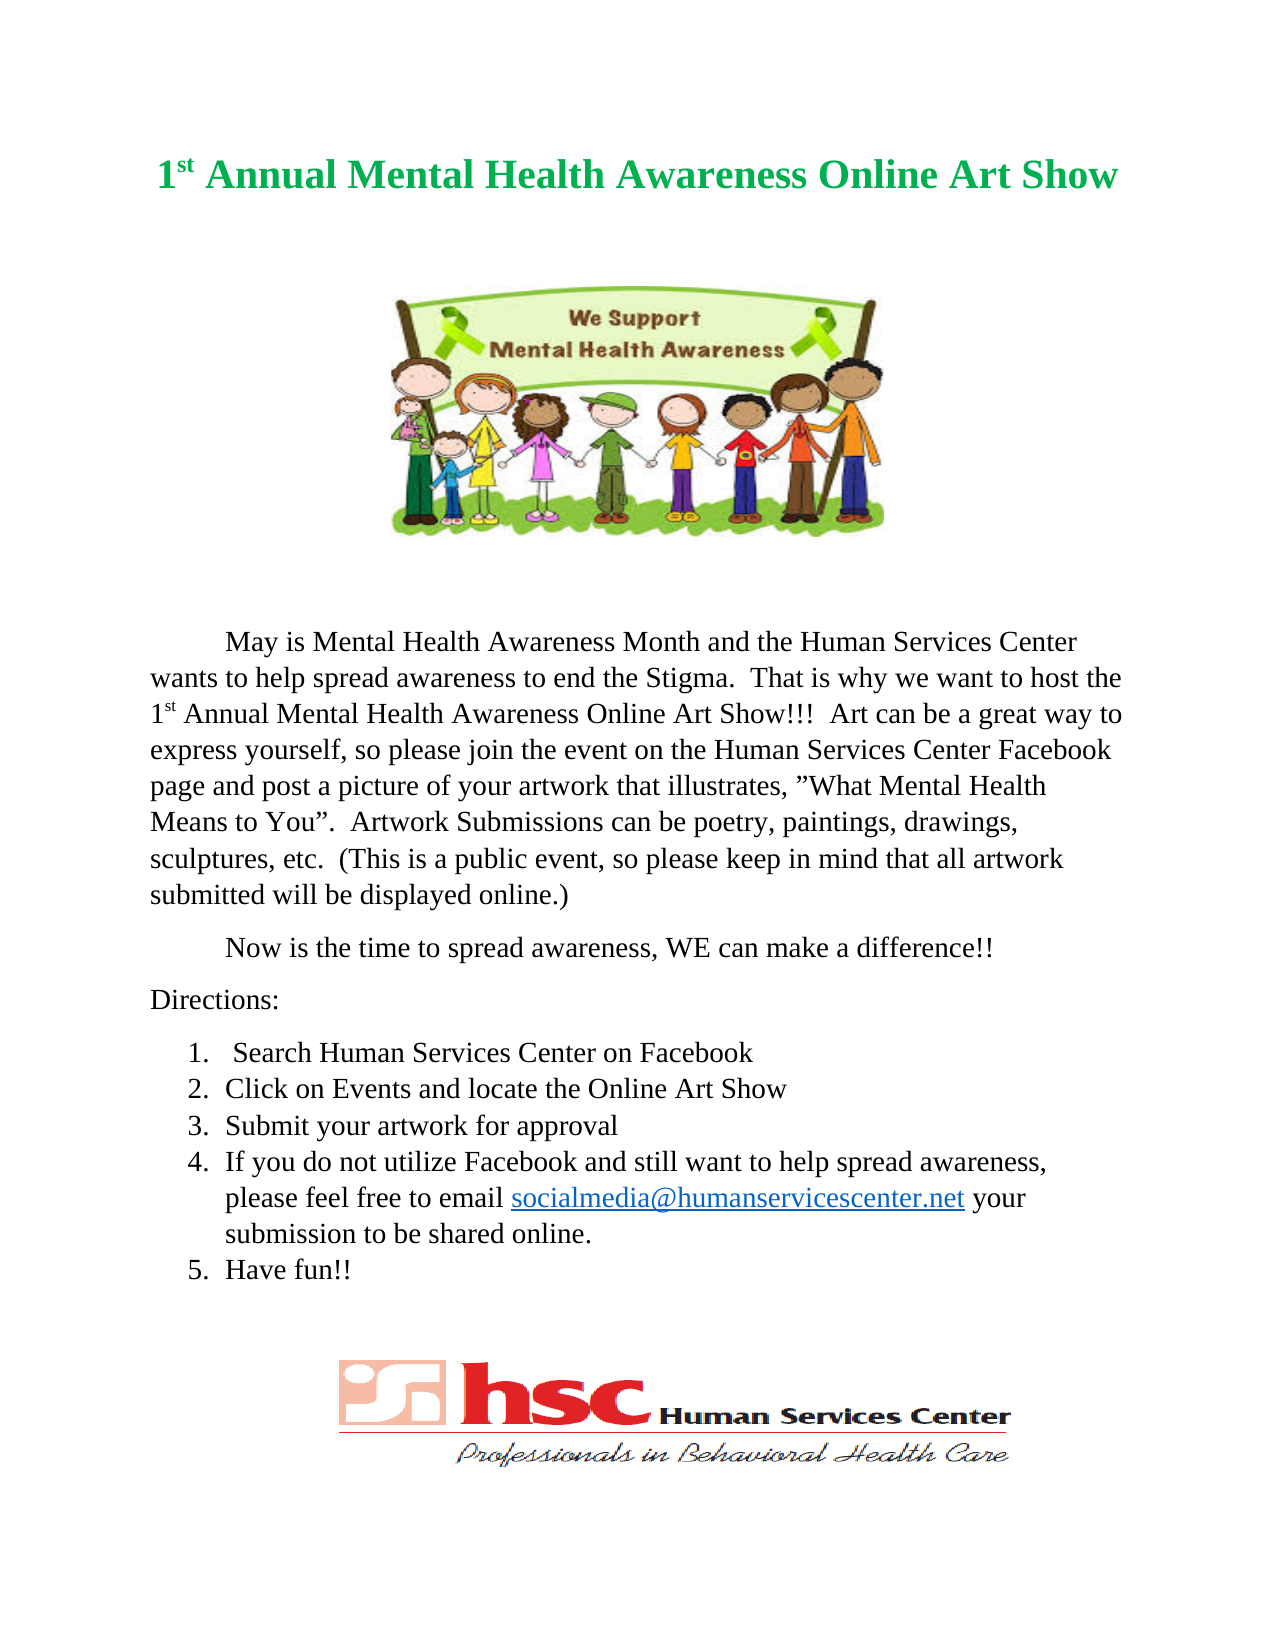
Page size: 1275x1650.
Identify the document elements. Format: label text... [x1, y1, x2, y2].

text Now is the time to spread awareness, WE can make a difference!! [150, 930, 1125, 963]
text 1st Annual Mental Health Awareness Online Art Show [150, 150, 1125, 198]
text May is Mental Health Awareness Month and the Human Services Center wants to help spread awareness to end the Stigma. That is why we want to host the 1st Annual Mental Health Awareness Online Art Show!!! Art can be a great way to express yourself, so please join the event on the Human Services Center Facebook page and post a picture of your artwork that illustrates, ”What Mental Health Means to You”. Artwork Submissions can be poetry, paintings, drawings, sculptures, etc. (This is a public event, so please keep in mind that all artwork submitted will be displayed online.) [150, 624, 1125, 910]
picture [390, 286, 885, 537]
list If you do not utilize Facebook and still want to help spread awareness, please feel free to email socialmedia@humanservicescenter.net your submission to be shared online. [187, 1144, 1125, 1249]
list Have fun!! [187, 1252, 1125, 1286]
text Directions: [150, 982, 1125, 1016]
list Submit your artwork for approval [187, 1108, 1125, 1141]
list Click on Events and locate the Online Art Show [187, 1071, 1125, 1105]
list Search Human Services Center on Facebook [187, 1035, 1125, 1069]
